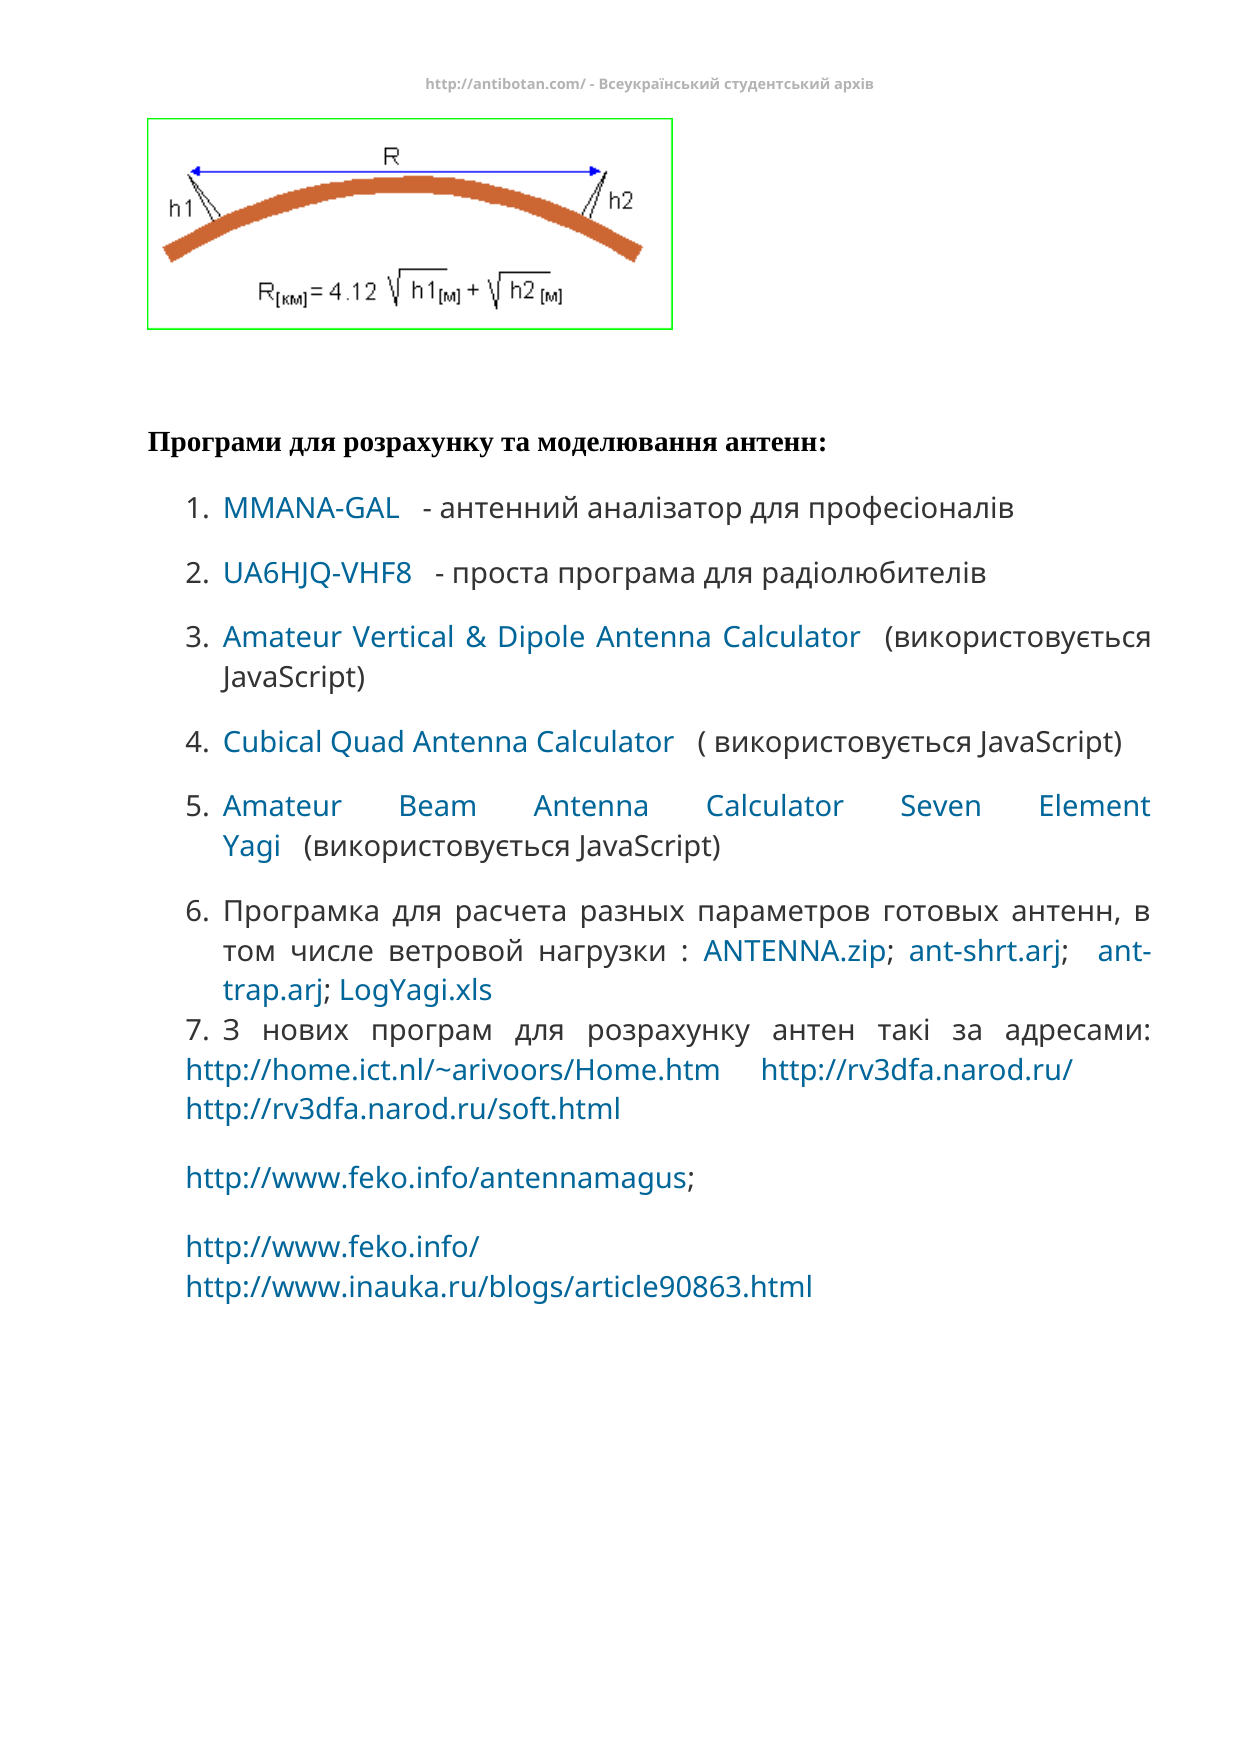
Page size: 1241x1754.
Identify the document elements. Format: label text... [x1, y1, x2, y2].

picture [147, 118, 673, 330]
list UA6HJQ-VHF8 - проста програма для радіолюбителів [185, 552, 1152, 592]
list MMANA-GAL - антенний аналізатор для професіоналів [185, 487, 1152, 527]
subtitle Програми для розрахунку та моделювання антенн: [148, 424, 1152, 458]
text http://www.feko.info/antennamagus; [185, 1157, 1152, 1197]
list Amateur Vertical & Dipole Antenna Calculator (використовується JavaScript) [185, 617, 1152, 696]
text http://www.feko.info/ http://www.inauka.ru/blogs/article90863.html [185, 1226, 1152, 1306]
list З нових програм для розрахунку антен такі за адресами: http://home.ict.nl/~arivoors/Home.htm http://rv3dfa.narod.ru/ http://rv3dfa.narod.ru/soft.html [185, 1009, 1152, 1128]
list Програмка для расчета разных параметров готовых антенн, в том числе ветровой нагрузки : ANTENNA.zip; ant-shrt.arj; ant-trap.arj; LogYagi.xls [185, 890, 1152, 1009]
list Cubical Quad Antenna Calculator ( використовується JavaScript) [185, 721, 1152, 761]
list Amateur Beam Antenna Calculator Seven Element Yagi (використовується JavaScript) [185, 786, 1152, 865]
